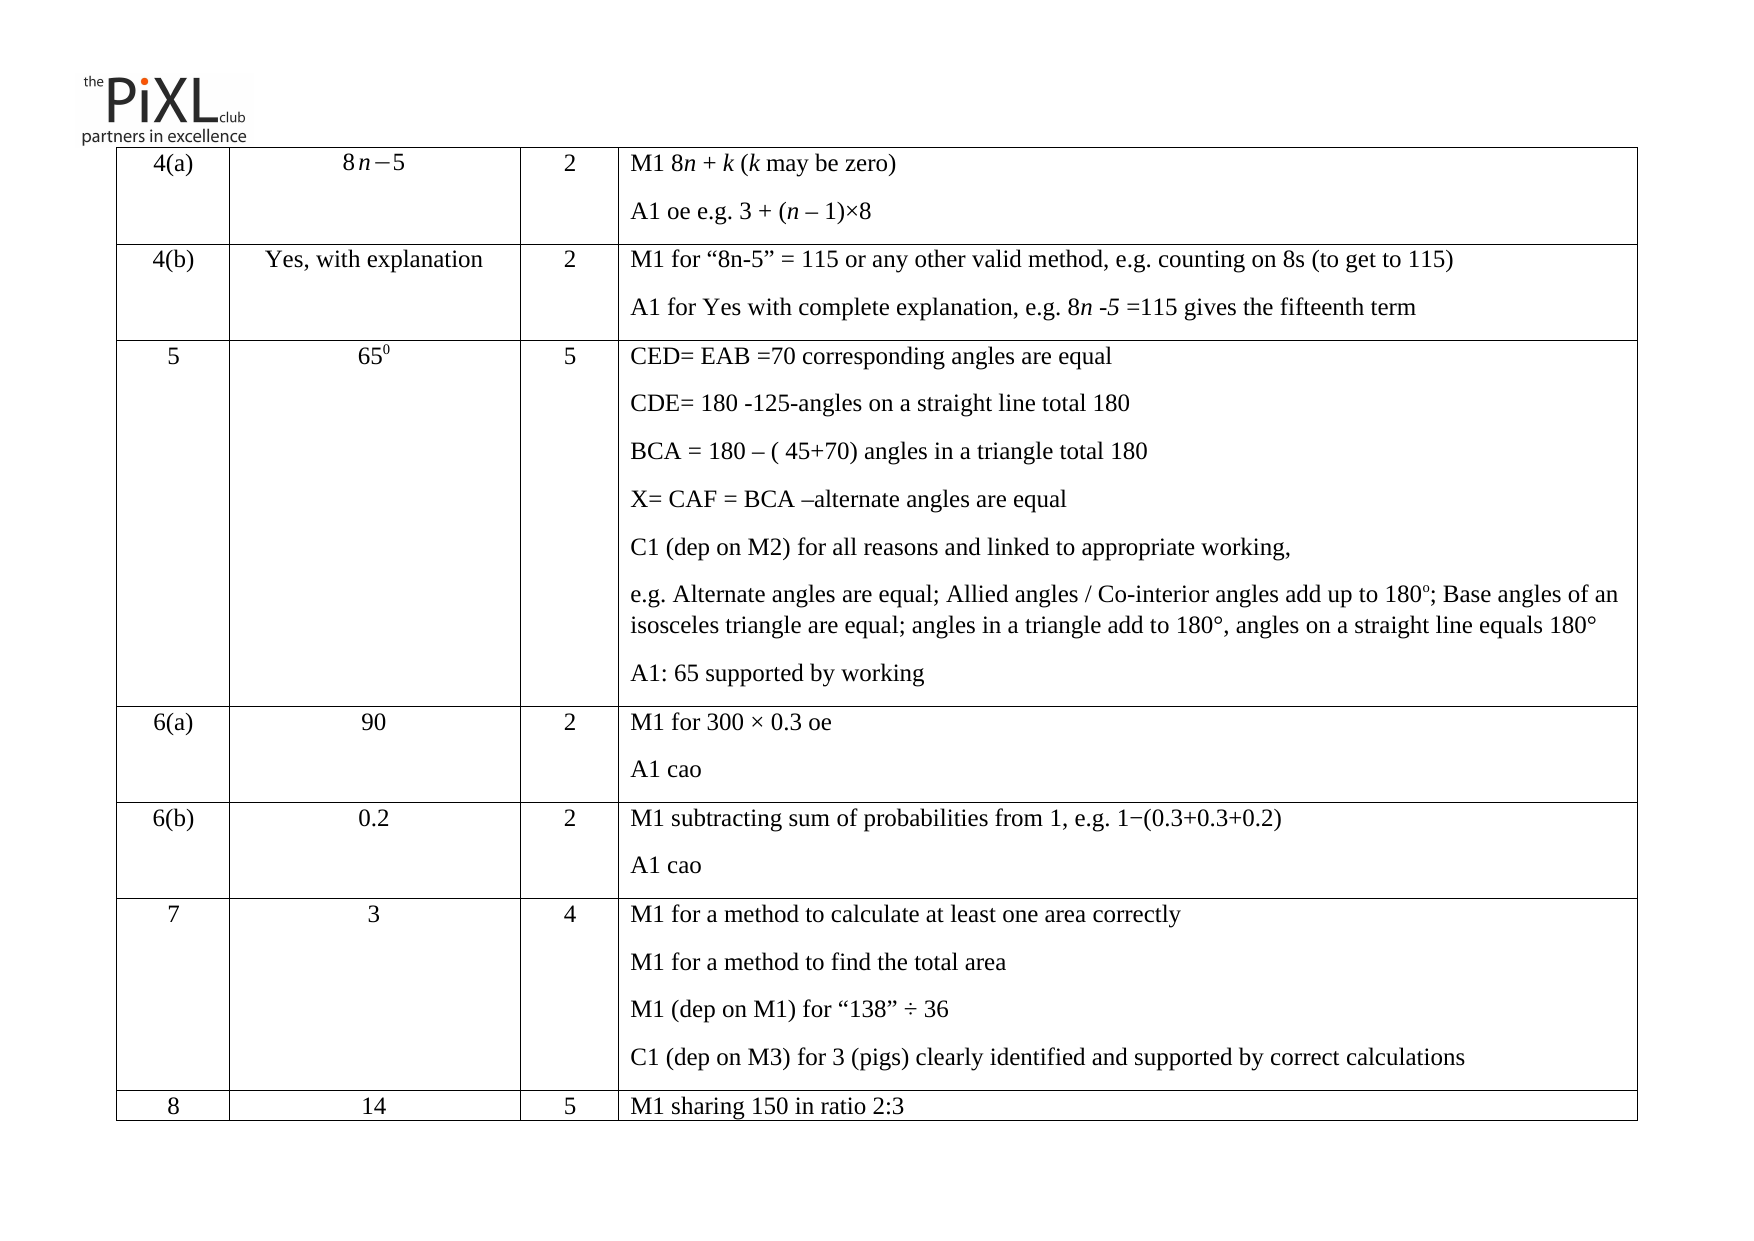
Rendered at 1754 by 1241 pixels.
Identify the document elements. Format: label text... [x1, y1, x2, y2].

table_cell 7 [117, 899, 229, 1090]
table_cell M1 8n + k (k may be zero) A1 oe e.g. 3 + (n – 1)×8 [619, 148, 1637, 243]
table_cell 6(a) [117, 707, 229, 802]
table_cell 0.2 [230, 803, 520, 898]
table_cell 5 [521, 341, 618, 706]
table_cell 5 [117, 341, 229, 706]
table_cell 8 [117, 1091, 229, 1119]
table_cell 2 [521, 245, 618, 340]
table_cell 6(b) [117, 803, 229, 898]
table_cell 14 [230, 1091, 520, 1119]
table_cell 3 [230, 899, 520, 1090]
table_cell M1 for 300 × 0.3 oe A1 cao [619, 707, 1637, 802]
table_cell M1 subtracting sum of probabilities from 1, e.g. 1−(0.3+0.3+0.2) A1 cao [619, 803, 1637, 898]
table_cell [230, 148, 520, 243]
table_cell M1 sharing 150 in ratio 2:3 A1 90 for Megan M1 15% x ‘90’ A1 13.50 M1 180 ÷ ‘13.50’ A1 14 [619, 1091, 1637, 1119]
table_cell 2 [521, 707, 618, 802]
table_cell 4 [521, 899, 618, 1090]
table_cell M1 for “8n-5” = 115 or any other valid method, e.g. counting on 8s (to get to 115) A1 for Yes with complete explanation, e.g. 8n -5 =115 gives the fifteenth term [619, 245, 1637, 340]
table_cell 90 [230, 707, 520, 802]
table_cell 4(b) [117, 245, 229, 340]
picture [75, 73, 254, 148]
table_cell CED= EAB =70 corresponding angles are equal CDE= 180 -125-angles on a straight line total 180 BCA = 180 – ( 45+70) angles in a triangle total 180 X= CAF = BCA –alternate angles are equal C1 (dep on M2) for all reasons and linked to appropriate working, e.g. Alternate angles are equal; Allied angles / Co-interior angles add up to 180o; Base angles of an isosceles triangle are equal; angles in a triangle add to 180°, angles on a straight line equals 180° A1: 65 supported by working [619, 341, 1637, 706]
table_cell 650 [230, 341, 520, 706]
table_cell 2 [521, 148, 618, 243]
table_cell Yes, with explanation [230, 245, 520, 340]
table_cell 2 [521, 803, 618, 898]
table_cell 4(a) [117, 148, 229, 243]
table_cell 5 [521, 1091, 618, 1119]
table_cell M1 for a method to calculate at least one area correctly M1 for a method to find the total area M1 (dep on M1) for “138” ÷ 36 C1 (dep on M3) for 3 (pigs) clearly identified and supported by correct calculations [619, 899, 1637, 1090]
